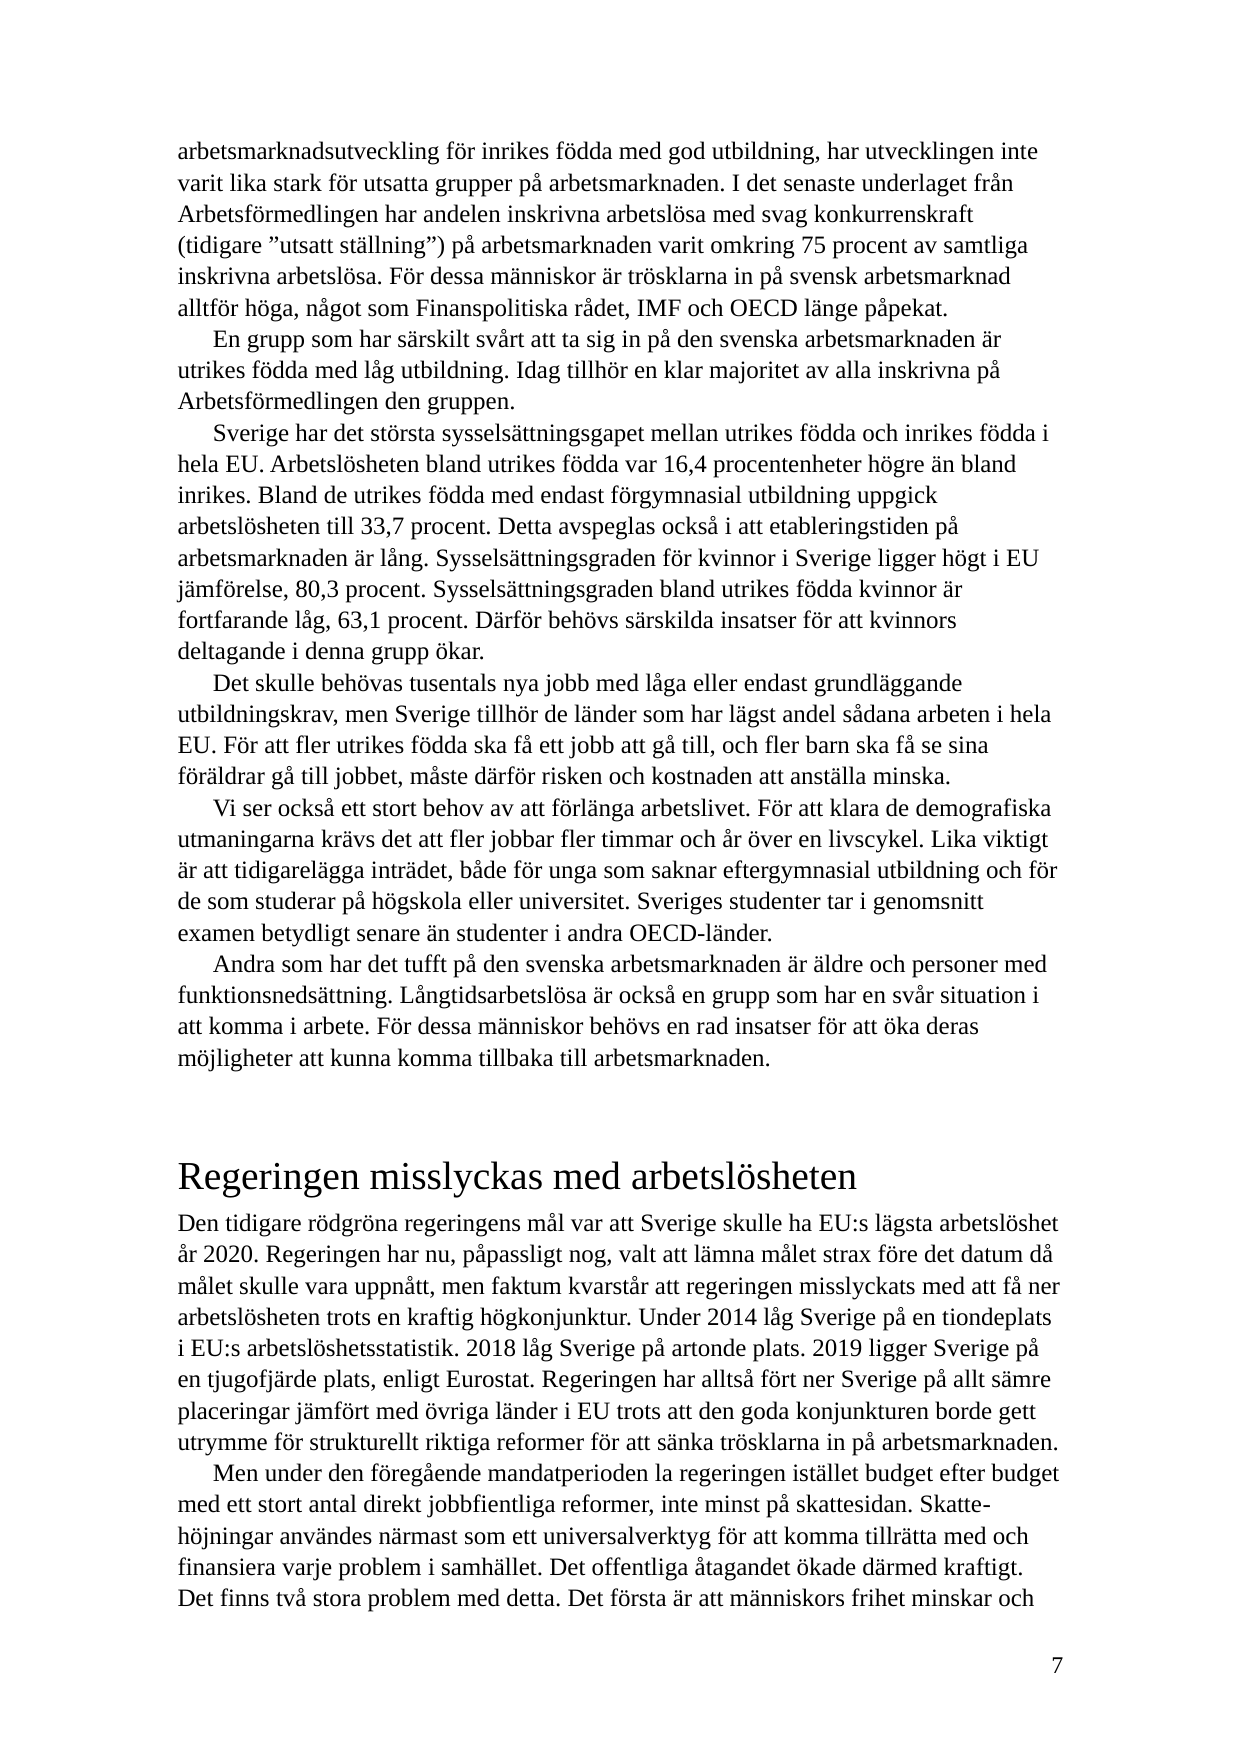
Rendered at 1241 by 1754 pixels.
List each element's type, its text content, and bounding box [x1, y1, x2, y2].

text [177, 1456, 1063, 1612]
subtitle Regeringen misslyckas med arbetslösheten [177, 1157, 1063, 1197]
text Det skulle behövas tusentals nya jobb med låga eller endast grundläggande utbildningskrav, men Sverige tillhör de länder som har lägst andel sådana arbeten i hela EU. För att fler utrikes födda ska få ett jobb att gå till, och fler barn ska få se sina föräldrar gå till jobbet, måste därför risken och kostnaden att anställa minska. [177, 665, 1063, 790]
text En grupp som har särskilt svårt att ta sig in på den svenska arbetsmarknaden är utrikes födda med låg utbildning. Idag tillhör en klar majoritet av alla inskrivna på Arbetsförmedlingen den gruppen. [177, 321, 1063, 415]
text Andra som har det tufft på den svenska arbetsmarknaden är äldre och personer med funktionsnedsättning. Långtidsarbetslösa är också en grupp som har en svår situation i att komma i arbete. För dessa människor behövs en rad insatser för att öka deras möjligheter att kunna komma tillbaka till arbetsmarknaden. [177, 946, 1063, 1071]
text Sverige har det största sysselsättningsgapet mellan utrikes födda och inrikes födda i hela EU. Arbetslösheten bland utrikes födda var 16,4 procentenheter högre än bland inrikes. Bland de utrikes födda med endast förgymnasial utbildning uppgick arbetslösheten till 33,7 procent. Detta avspeglas också i att etableringstiden på arbetsmarknaden är lång. Sysselsättningsgraden för kvinnor i Sverige ligger högt i EU jämförelse, 80,3 procent. Sysselsättningsgraden bland utrikes födda kvinnor är fortfarande låg, 63,1 procent. Därför behövs särskilda insatser för att kvinnors deltagande i denna grupp ökar. [177, 415, 1063, 665]
text Vi ser också ett stort behov av att förlänga arbetslivet. För att klara de demografiska utmaningarna krävs det att fler jobbar fler timmar och år över en livscykel. Lika viktigt är att tidigarelägga inträdet, både för unga som saknar eftergymnasial utbildning och för de som studerar på högskola eller universitet. Sveriges studenter tar i genomsnitt examen betydligt senare än studenter i andra OECD-länder. [177, 790, 1063, 946]
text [177, 134, 1063, 321]
text Den tidigare rödgröna regeringens mål var att Sverige skulle ha EU:s lägsta arbetslöshet år 2020. Regeringen har nu, påpassligt nog, valt att lämna målet strax före det datum då målet skulle vara uppnått, men faktum kvarstår att regeringen misslyckats med att få ner arbetslösheten trots en kraftig högkonjunktur. Under 2014 låg Sverige på en tiondeplats i EU:s arbetslöshetsstatistik. 2018 låg Sverige på artonde plats. 2019 ligger Sverige på en tjugofjärde plats, enligt Eurostat. Regeringen har alltså fört ner Sverige på allt sämre placeringar jämfört med övriga länder i EU trots att den goda konjunkturen borde gett utrymme för strukturellt riktiga reformer för att sänka trösklarna in på arbetsmarknaden. [177, 1206, 1063, 1456]
